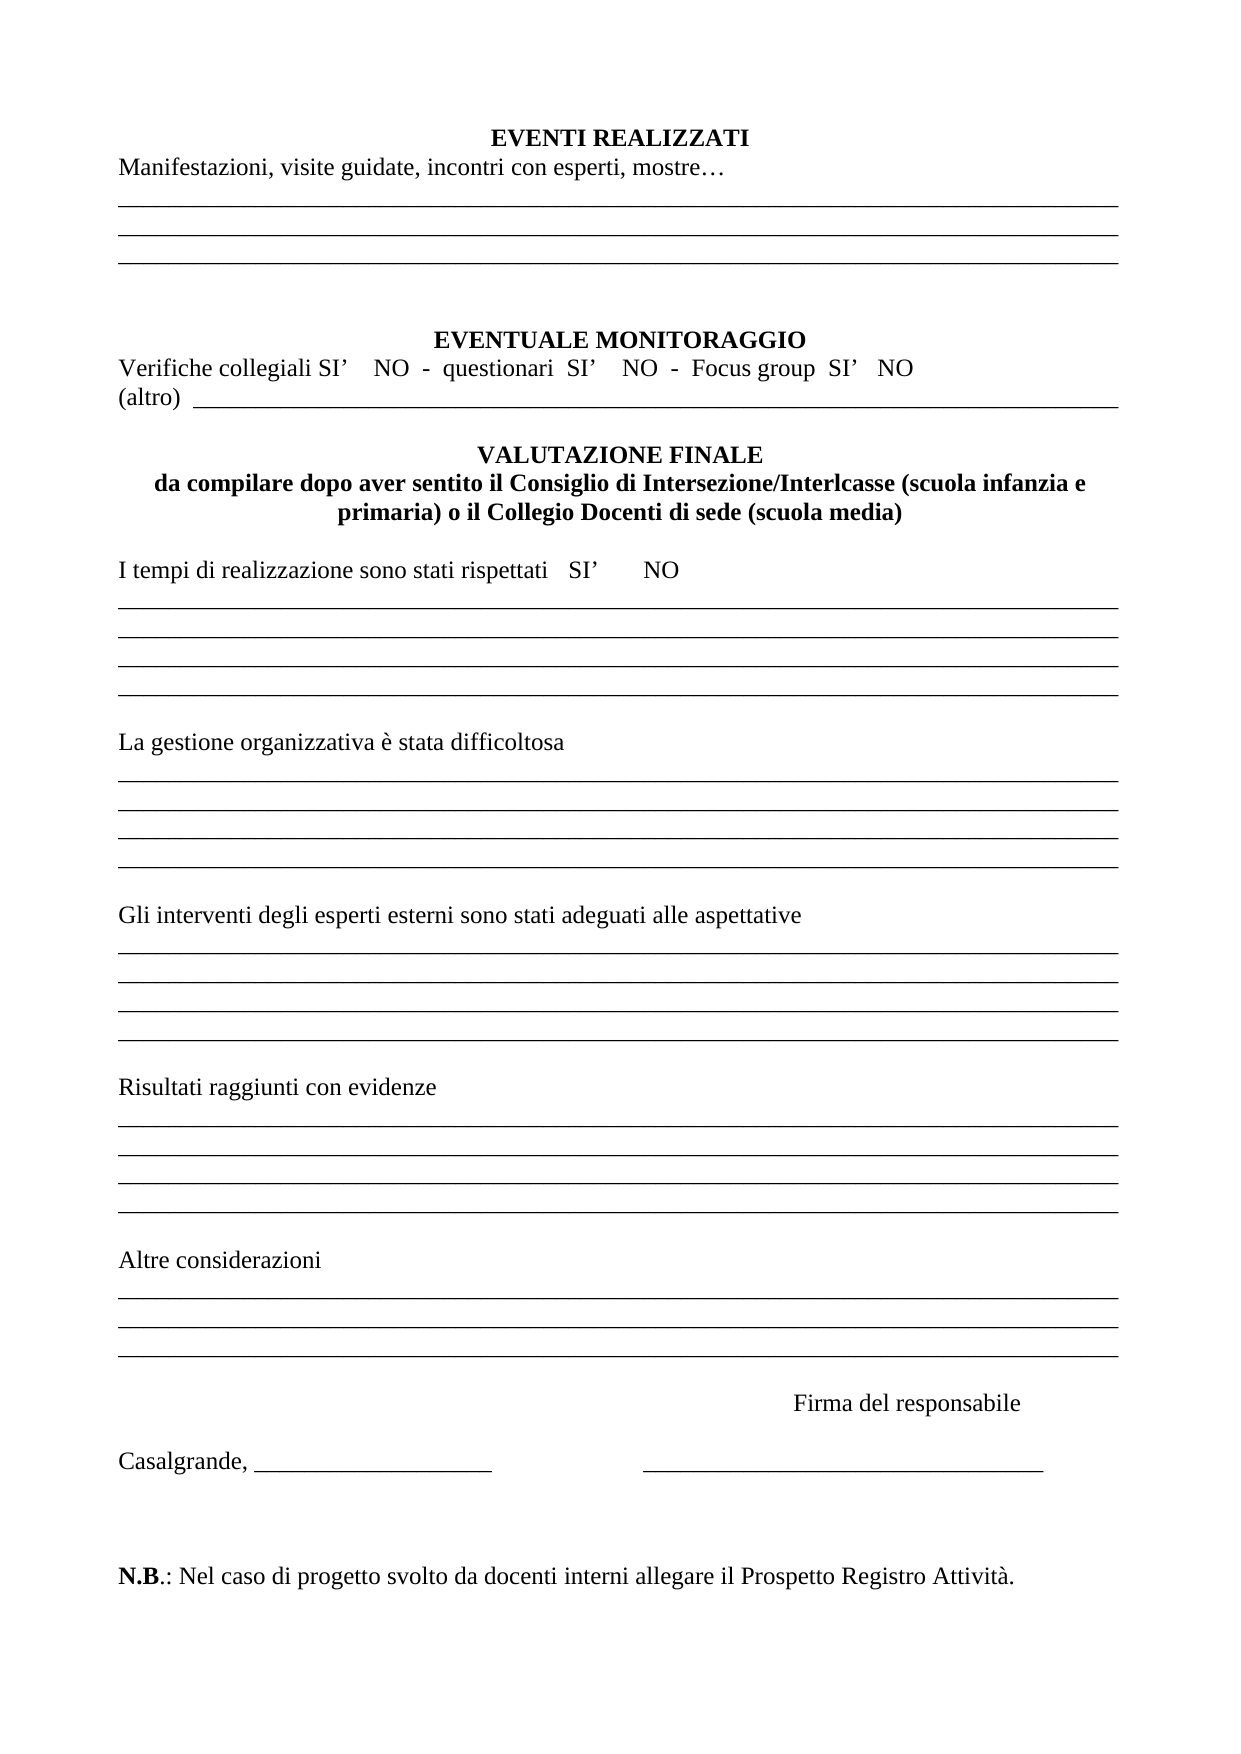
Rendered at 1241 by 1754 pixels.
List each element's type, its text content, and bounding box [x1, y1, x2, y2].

text Risultati raggiunti con evidenze [118, 1072, 1122, 1101]
text Gli interventi degli esperti esterni sono stati adeguati alle aspettative [118, 900, 1122, 928]
text ________________________________________________________________________________ [118, 842, 1122, 871]
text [118, 181, 1122, 210]
text EVENTUALE MONITORAGGIO [118, 325, 1122, 353]
text da compilare dopo aver sentito il Consiglio di Intersezione/Interlcasse (scuola infanzia e primaria) o il Collegio Docenti di sede (scuola media) [118, 468, 1122, 526]
text La gestione organizzativa è stata difficoltosa [118, 727, 1122, 756]
text ________________________________________________________________________________ [118, 1130, 1122, 1158]
text Verifiche collegiali SI’ NO - questionari SI’ NO - Focus group SI’ NO [118, 353, 1122, 382]
text ________________________________________________________________________________ [118, 1101, 1122, 1130]
text ________________________________________________________________________________ [118, 957, 1122, 986]
text ________________________________________________________________________________ [118, 986, 1122, 1015]
text ________________________________________________________________________________ [118, 612, 1122, 641]
text ________________________________________________________________________________ [118, 785, 1122, 813]
text VALUTAZIONE FINALE [118, 440, 1122, 468]
text ________________________________________________________________________________ [118, 238, 1122, 267]
text ________________________________________________________________________________ [118, 1187, 1122, 1216]
text ________________________________________________________________________________ [118, 210, 1122, 238]
text Manifestazioni, visite guidate, incontri con esperti, mostre… [118, 152, 1122, 181]
text Firma del responsabile [118, 1388, 1122, 1417]
text ________________________________________________________________________________ [118, 928, 1122, 957]
text ________________________________________________________________________________ [118, 1331, 1122, 1360]
text ________________________________________________________________________________ [118, 756, 1122, 785]
text (altro) __________________________________________________________________________ [118, 382, 1122, 411]
text I tempi di realizzazione sono stati rispettati SI’ NO [118, 555, 1122, 583]
text Casalgrande, ___________________ ________________________________ [118, 1446, 1122, 1475]
text ________________________________________________________________________________ [118, 1302, 1122, 1331]
text ________________________________________________________________________________ [118, 583, 1122, 612]
text ________________________________________________________________________________ [118, 1273, 1122, 1302]
text Altre considerazioni [118, 1245, 1122, 1273]
text EVENTI REALIZZATI [118, 123, 1122, 152]
text N.B.: Nel caso di progetto svolto da docenti interni allegare il Prospetto Registro Attività. [118, 1561, 1122, 1590]
text ________________________________________________________________________________ [118, 1015, 1122, 1043]
text ________________________________________________________________________________ [118, 1158, 1122, 1187]
text ________________________________________________________________________________ [118, 641, 1122, 670]
text ________________________________________________________________________________ [118, 670, 1122, 698]
text ________________________________________________________________________________ [118, 813, 1122, 842]
